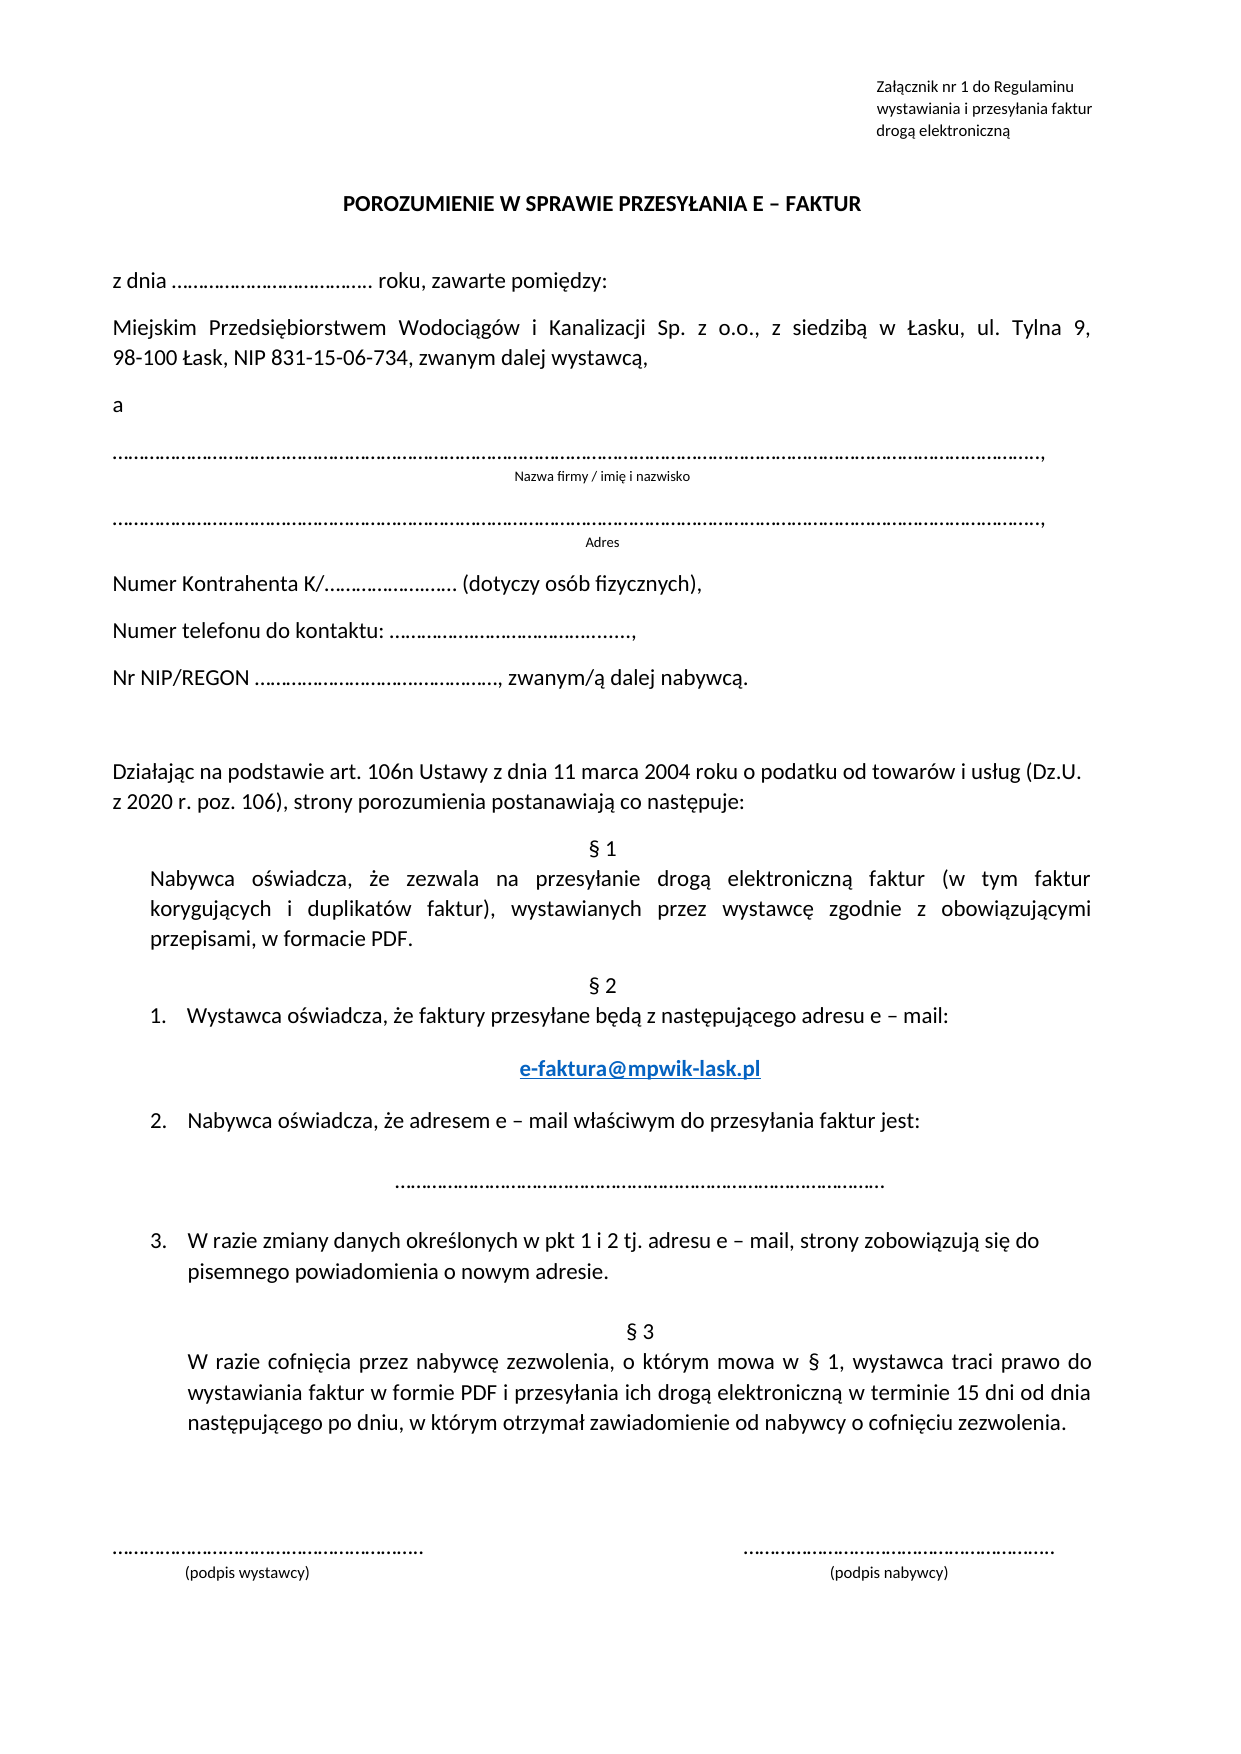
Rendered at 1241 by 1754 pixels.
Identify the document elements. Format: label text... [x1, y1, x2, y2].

text Numer telefonu do kontaktu: …………….…………………........, [112, 616, 1092, 644]
text z dnia ……………………………….. roku, zawarte pomiędzy: [112, 266, 1092, 294]
text drogą elektroniczną [112, 121, 1092, 141]
list Wystawca oświadcza, że faktury przesyłane będą z następującego adresu e – mail: [149, 1002, 1092, 1029]
list W razie zmiany danych określonych w pkt 1 i 2 tj. adresu e – mail, strony zobowiązują się do pisemnego powiadomienia o nowym adresie. [150, 1227, 1092, 1285]
text § 2 [112, 971, 1092, 999]
text Miejskim Przedsiębiorstwem Wodociągów i Kanalizacji Sp. z o.o., z siedzibą w Łasku, ul. Tylna 9, 98-100 Łask, NIP 831-15-06-734, zwanym dalej wystawcą, [112, 313, 1092, 371]
text Adres [112, 533, 1092, 551]
list e-faktura@mpwik-lask.pl [187, 1054, 1092, 1082]
list ………………………………………………………………………………… [187, 1166, 1092, 1194]
text ………………………………………………….. ………………………………………………….. [112, 1532, 1092, 1560]
text Działając na podstawie art. 106n Ustawy z dnia 11 marca 2004 roku o podatku od towarów i usług (Dz.U. z 2020 r. poz. 106), strony porozumienia postanawiają co następuje: [112, 757, 1092, 815]
text Nabywca oświadcza, że zezwala na przesyłanie drogą elektroniczną faktur (w tym faktur korygujących i duplikatów faktur), wystawianych przez wystawcę zgodnie z obowiązującymi przepisami, w formacie PDF. [150, 864, 1092, 952]
text ………………………………………………………………………………………………………………………………………………………….., [112, 503, 1092, 531]
text Nr NIP/REGON ………………………….……………, zwanym/ą dalej nabywcą. [112, 663, 1092, 691]
text (podpis wystawcy) (podpis nabywcy) [112, 1562, 1092, 1582]
list W razie cofnięcia przez nabywcę zezwolenia, o którym mowa w § 1, wystawca traci prawo do wystawiania faktur w formie PDF i przesyłania ich drogą elektroniczną w terminie 15 dni od dnia następującego po dniu, w którym otrzymał zawiadomienie od nabywcy o cofnięciu zezwolenia. [187, 1347, 1092, 1436]
text Załącznik nr 1 do Regulaminu [112, 77, 1092, 97]
text POROZUMIENIE W SPRAWIE PRZESYŁANIA E – FAKTUR [112, 189, 1092, 217]
text Nazwa firmy / imię i nazwisko [112, 467, 1092, 485]
list Nabywca oświadcza, że adresem e – mail właściwym do przesyłania faktur jest: [150, 1106, 1092, 1134]
text Numer Kontrahenta K/……………….…… (dotyczy osób fizycznych), [112, 569, 1092, 597]
text wystawiania i przesyłania faktur [112, 99, 1092, 119]
text a [112, 390, 1092, 418]
text ………………………………………………………………………………………………………………………………………………………….., [112, 437, 1092, 465]
text § 1 [112, 834, 1092, 862]
list § 3 [187, 1317, 1092, 1345]
